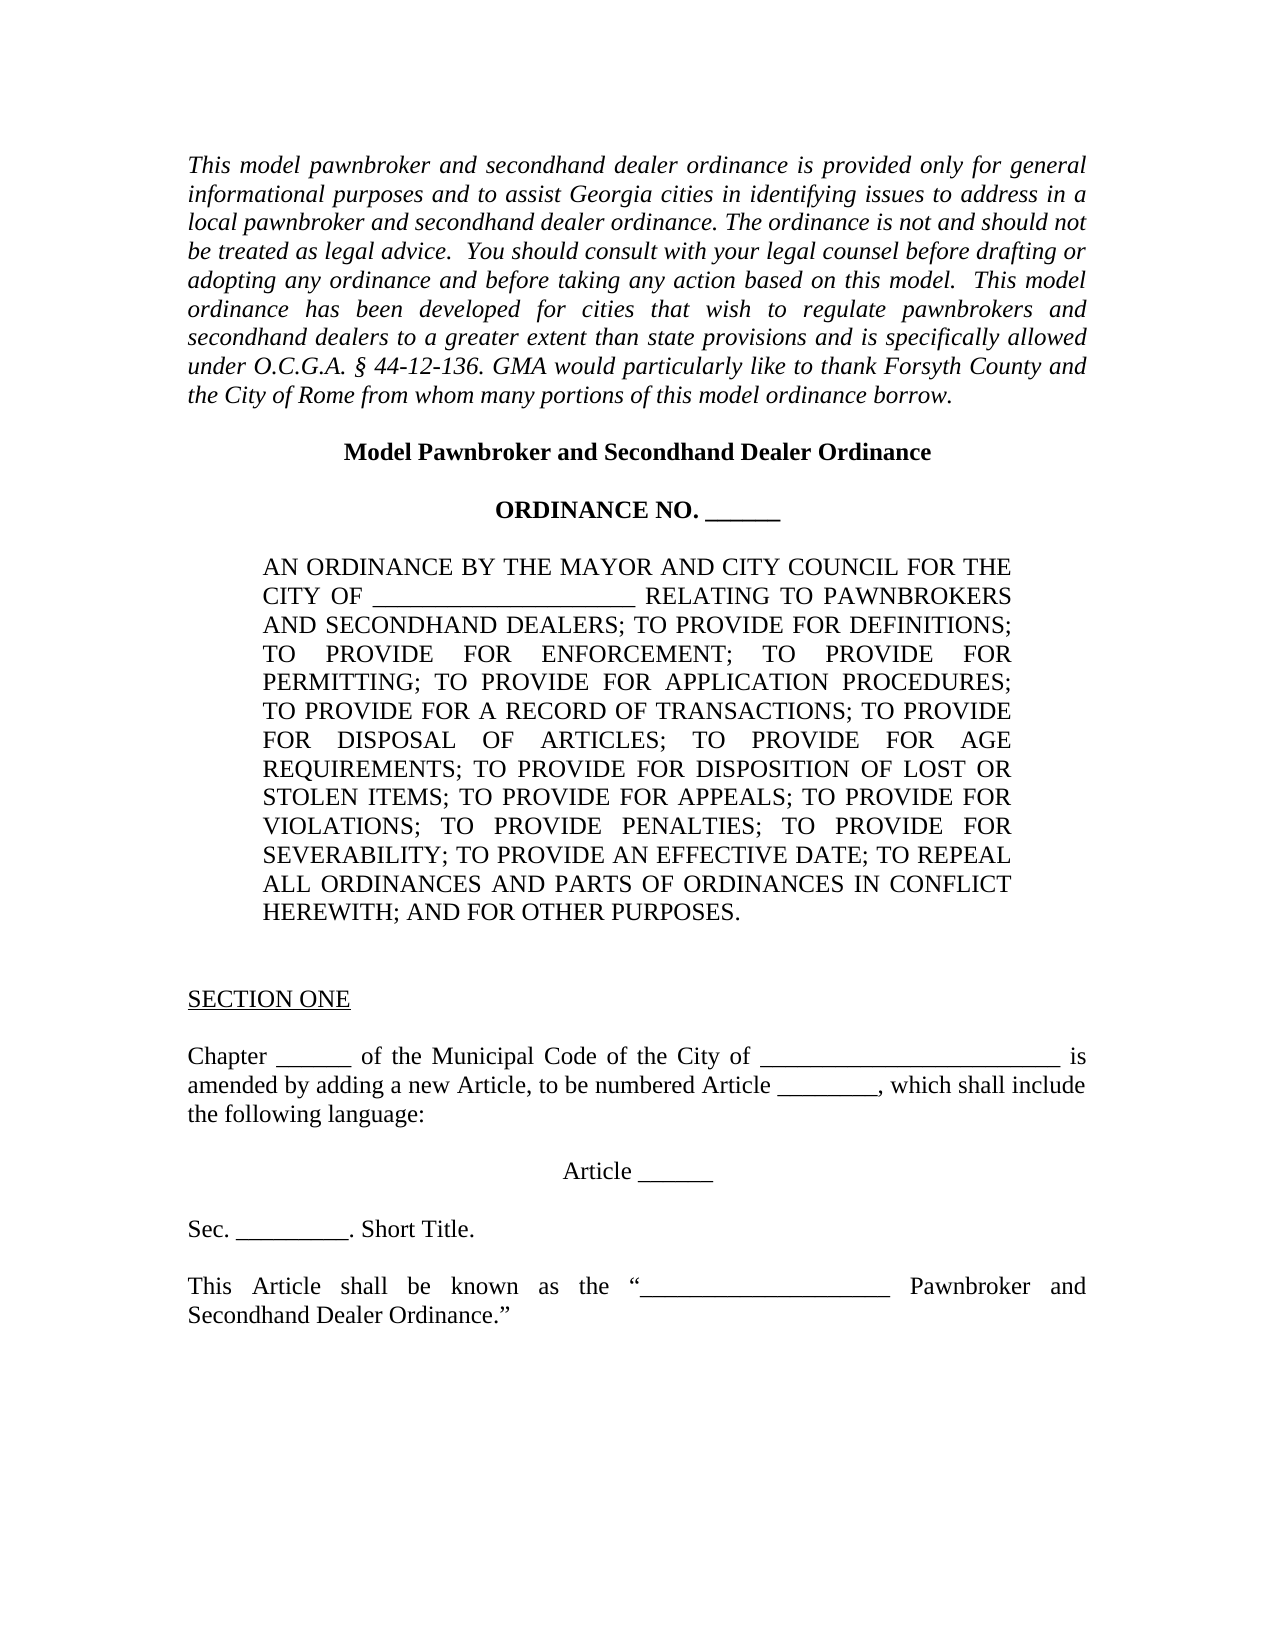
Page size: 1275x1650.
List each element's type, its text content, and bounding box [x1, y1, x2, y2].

text SECTION ONE [187, 984, 1087, 1012]
text Chapter ______ of the Municipal Code of the City of ________________________ is amended by adding a new Article, to be numbered Article ________, which shall include the following language: [187, 1041, 1087, 1127]
text Sec. _________. Short Title. [187, 1214, 1087, 1242]
text AN ORDINANCE BY THE MAYOR AND CITY COUNCIL FOR THE CITY OF _____________________ RELATING TO PAWNBROKERS AND SECONDHAND DEALERS; TO PROVIDE FOR DEFINITIONS; TO PROVIDE FOR ENFORCEMENT; TO PROVIDE FOR PERMITTING; TO PROVIDE FOR APPLICATION PROCEDURES; TO PROVIDE FOR A RECORD OF TRANSACTIONS; TO PROVIDE FOR DISPOSAL OF ARTICLES; TO PROVIDE FOR AGE REQUIREMENTS; TO PROVIDE FOR DISPOSITION OF LOST OR STOLEN ITEMS; TO PROVIDE FOR APPEALS; TO PROVIDE FOR VIOLATIONS; TO PROVIDE PENALTIES; TO PROVIDE FOR SEVERABILITY; TO PROVIDE AN EFFECTIVE DATE; TO REPEAL ALL ORDINANCES AND PARTS OF ORDINANCES IN CONFLICT HEREWITH; AND FOR OTHER PURPOSES. [262, 552, 1012, 926]
text ORDINANCE NO. ______ [187, 495, 1087, 524]
text Model Pawnbroker and Secondhand Dealer Ordinance [187, 437, 1087, 466]
text This model pawnbroker and secondhand dealer ordinance is provided only for general informational purposes and to assist Georgia cities in identifying issues to address in a local pawnbroker and secondhand dealer ordinance. The ordinance is not and should not be treated as legal advice. You should consult with your legal counsel before drafting or adopting any ordinance and before taking any action based on this model. This model ordinance has been developed for cities that wish to regulate pawnbrokers and secondhand dealers to a greater extent than state provisions and is specifically allowed under O.C.G.A. § 44-12-136. GMA would particularly like to thank Forsyth County and the City of Rome from whom many portions of this model ordinance borrow. [187, 150, 1087, 409]
text Article ______ [187, 1156, 1087, 1185]
text This Article shall be known as the “____________________ Pawnbroker and Secondhand Dealer Ordinance.” [187, 1271, 1087, 1329]
